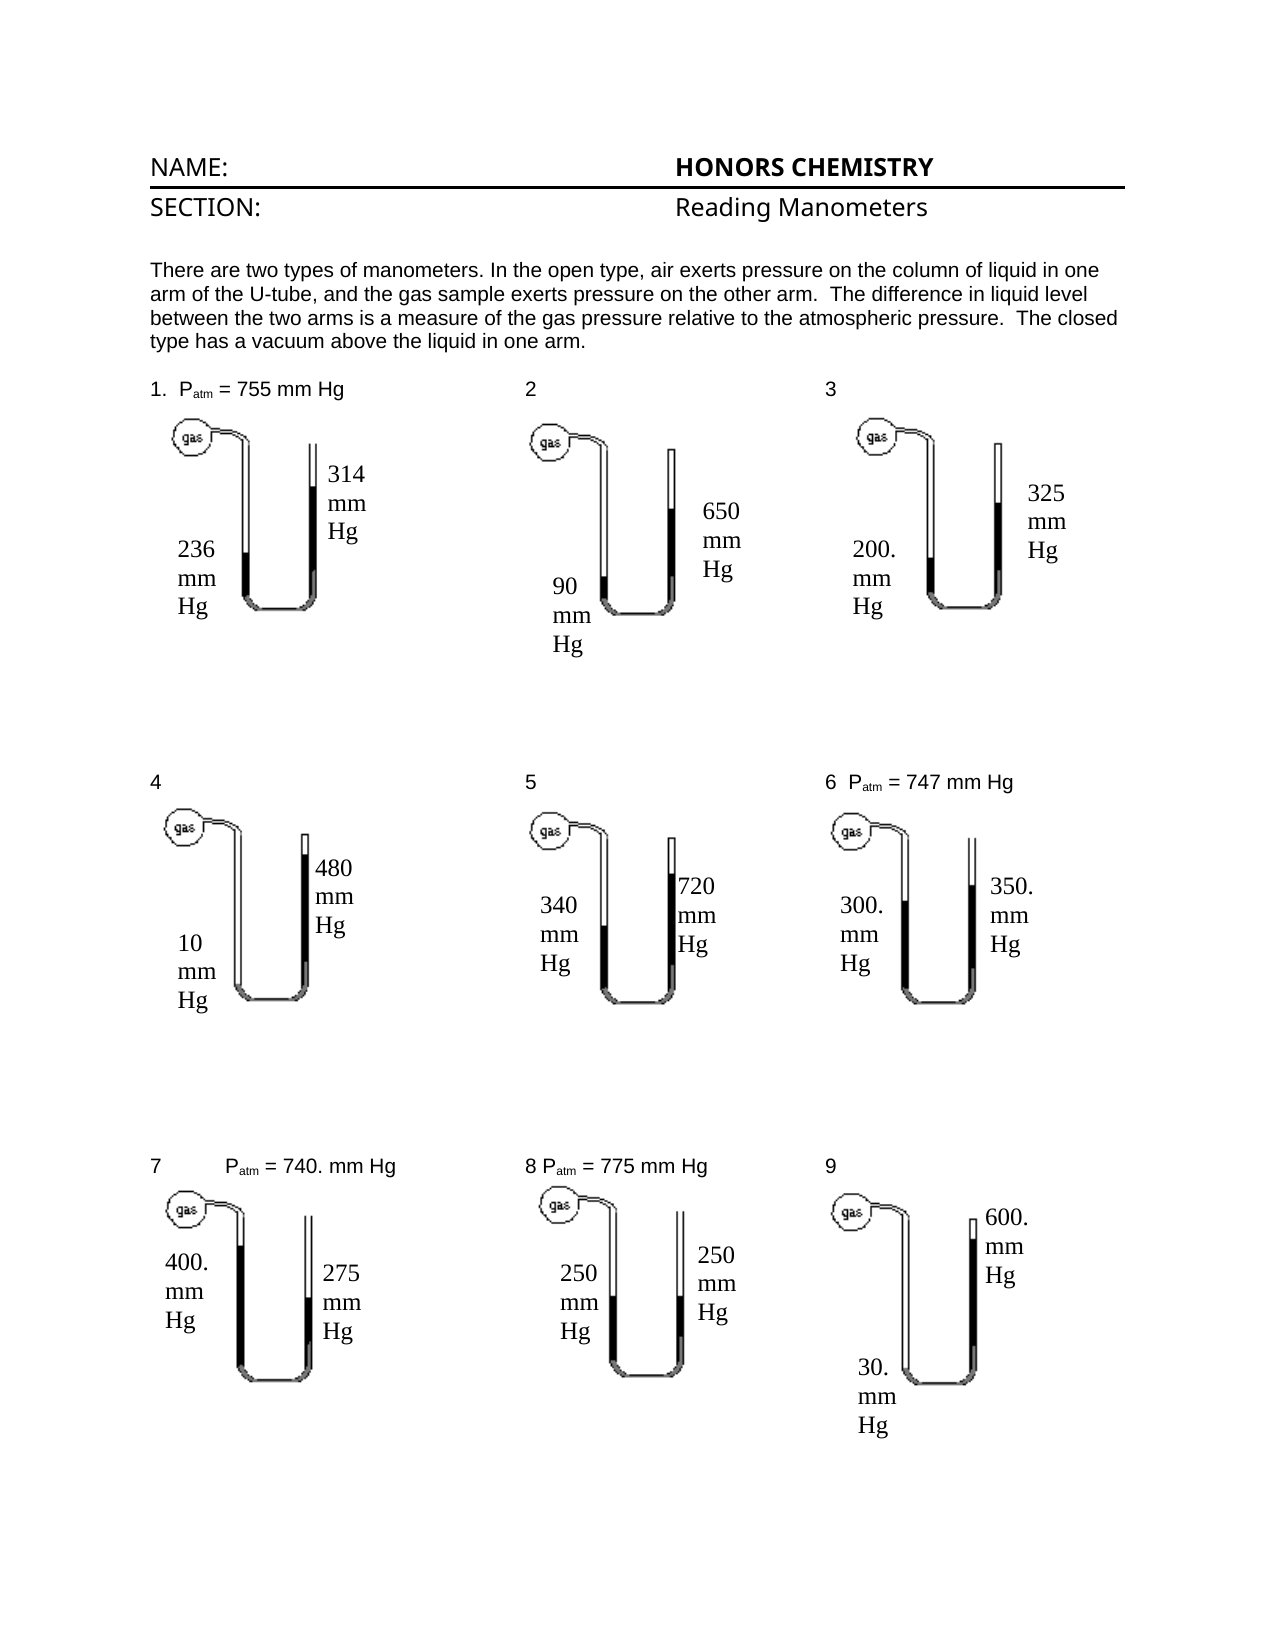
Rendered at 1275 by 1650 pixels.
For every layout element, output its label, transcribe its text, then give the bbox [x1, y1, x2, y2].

picture [150, 403, 342, 627]
text SECTION: Reading Manometers [150, 189, 1125, 223]
text 7 Patm = 740. mm Hg 8 Patm = 775 mm Hg 9 [150, 1154, 1125, 1178]
picture [525, 413, 732, 627]
text 1. Patm = 755 mm Hg 2 3 [150, 377, 1125, 401]
picture [825, 401, 1054, 627]
picture [525, 1177, 700, 1395]
picture [150, 793, 331, 1011]
text There are two types of manometers. In the open type, air exerts pressure on the column of liquid in one arm of the U-tube, and the gas sample exerts pressure on the other arm. The difference in liquid level between the two arms is a measure of the gas pressure relative to the atmospheric pressure. The closed type has a vacuum above the liquid in one arm. [150, 257, 1125, 353]
text NAME: HONORS CHEMISTRY [150, 150, 1125, 186]
picture [988, 1210, 993, 1224]
picture [825, 1181, 993, 1395]
picture [150, 1180, 330, 1395]
picture [525, 803, 723, 1011]
text 4 5 6 Patm = 747 mm Hg [150, 770, 1125, 794]
picture [825, 800, 1023, 1011]
